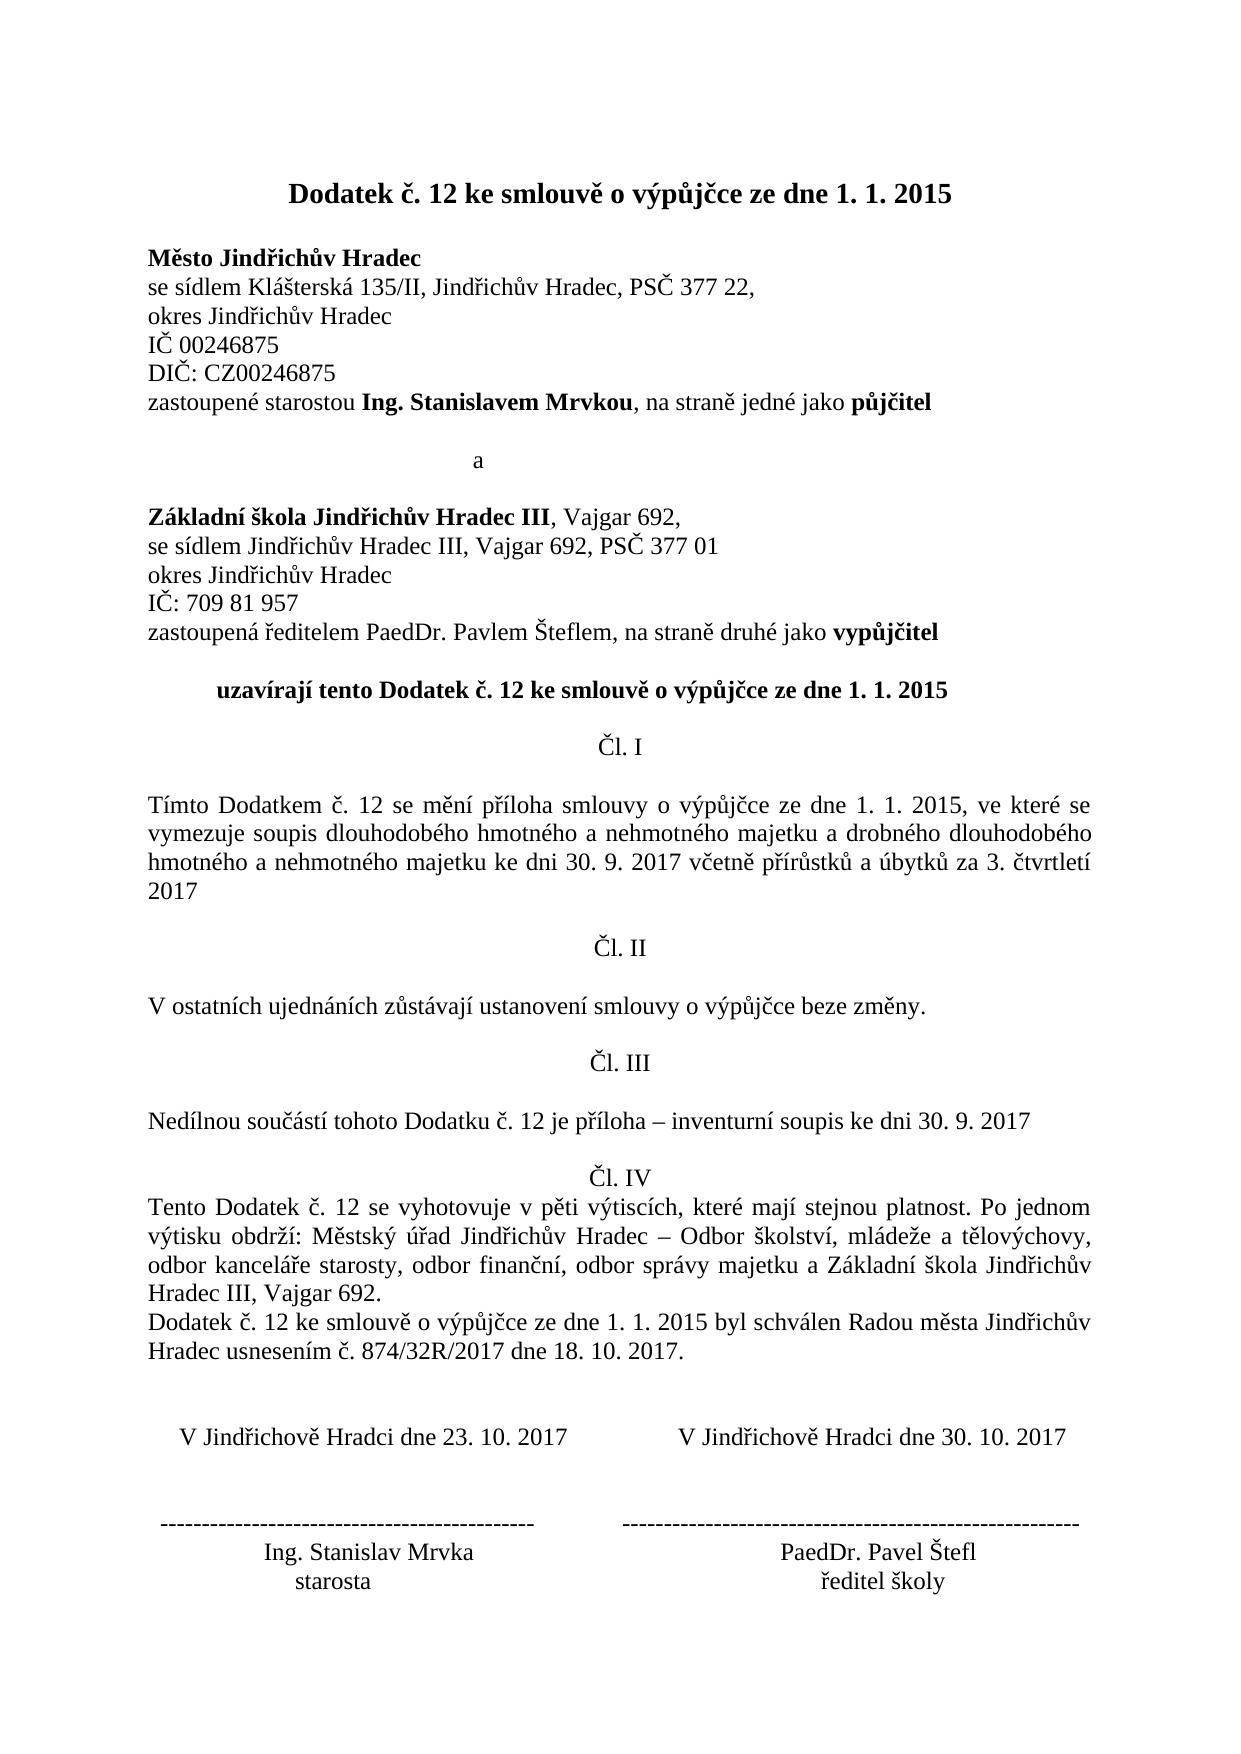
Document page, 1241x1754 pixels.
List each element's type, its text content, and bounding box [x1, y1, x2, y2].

text Nedílnou součástí tohoto Dodatku č. 12 je příloha – inventurní soupis ke dni 30. 9. 2017 [148, 1106, 1093, 1135]
text zastoupená ředitelem PaedDr. Pavlem Šteflem, na straně druhé jako vypůjčitel [148, 617, 1093, 646]
subtitle Město Jindřichův Hradec [148, 243, 1093, 272]
text se sídlem Klášterská 135/II, Jindřichův Hradec, PSČ 377 22, [148, 272, 1093, 301]
text starosta ředitel školy [148, 1566, 1093, 1595]
text se sídlem Jindřichův Hradec III, Vajgar 692, PSČ 377 01 [148, 531, 1093, 560]
text Tímto Dodatkem č. 12 se mění příloha smlouvy o výpůjčce ze dne 1. 1. 2015, ve které se vymezuje soupis dlouhodobého hmotného a nehmotného majetku a drobného dlouhodobého hmotného a nehmotného majetku ke dni 30. 9. 2017 včetně přírůstků a úbytků za 3. čtvrtletí 2017 [148, 790, 1093, 905]
text --------------------------------------------- ------------------------------------------------------- [148, 1508, 1093, 1537]
text V Jindřichově Hradci dne 23. 10. 2017 V Jindřichově Hradci dne 30. 10. 2017 [148, 1422, 1093, 1451]
text Základní škola Jindřichův Hradec III, Vajgar 692, [148, 502, 1093, 531]
text Tento Dodatek č. 12 se vyhotovuje v pěti výtiscích, které mají stejnou platnost. Po jednom výtisku obdrží: Městský úřad Jindřichův Hradec – Odbor školství, mládeže a tělovýchovy, odbor kanceláře starosty, odbor finanční, odbor správy majetku a Základní škola Jindřichův Hradec III, Vajgar 692. [148, 1192, 1093, 1307]
text IČ 00246875 [148, 330, 1093, 358]
text zastoupené starostou Ing. Stanislavem Mrvkou, na straně jedné jako půjčitel [148, 387, 1093, 416]
text uzavírají tento Dodatek č. 12 ke smlouvě o výpůjčce ze dne 1. 1. 2015 [148, 675, 1093, 703]
text Čl. I [148, 732, 1093, 761]
text V ostatních ujednáních zůstávají ustanovení smlouvy o výpůjčce beze změny. [148, 991, 1093, 1020]
text Čl. II [148, 933, 1093, 962]
text Dodatek č. 12 ke smlouvě o výpůjčce ze dne 1. 1. 2015 [148, 176, 1093, 210]
text Čl. IV [148, 1163, 1093, 1192]
text IČ: 709 81 957 [148, 588, 1093, 617]
text Dodatek č. 12 ke smlouvě o výpůjčce ze dne 1. 1. 2015 byl schválen Radou města Jindřichův Hradec usnesením č. 874/32R/2017 dne 18. 10. 2017. [148, 1307, 1093, 1365]
text DIČ: CZ00246875 [148, 358, 1093, 387]
text okres Jindřichův Hradec [148, 560, 1093, 588]
text okres Jindřichův Hradec [148, 301, 1093, 330]
text a [148, 445, 1093, 473]
text Ing. Stanislav Mrvka PaedDr. Pavel Štefl [148, 1537, 1093, 1566]
text Čl. III [148, 1048, 1093, 1077]
